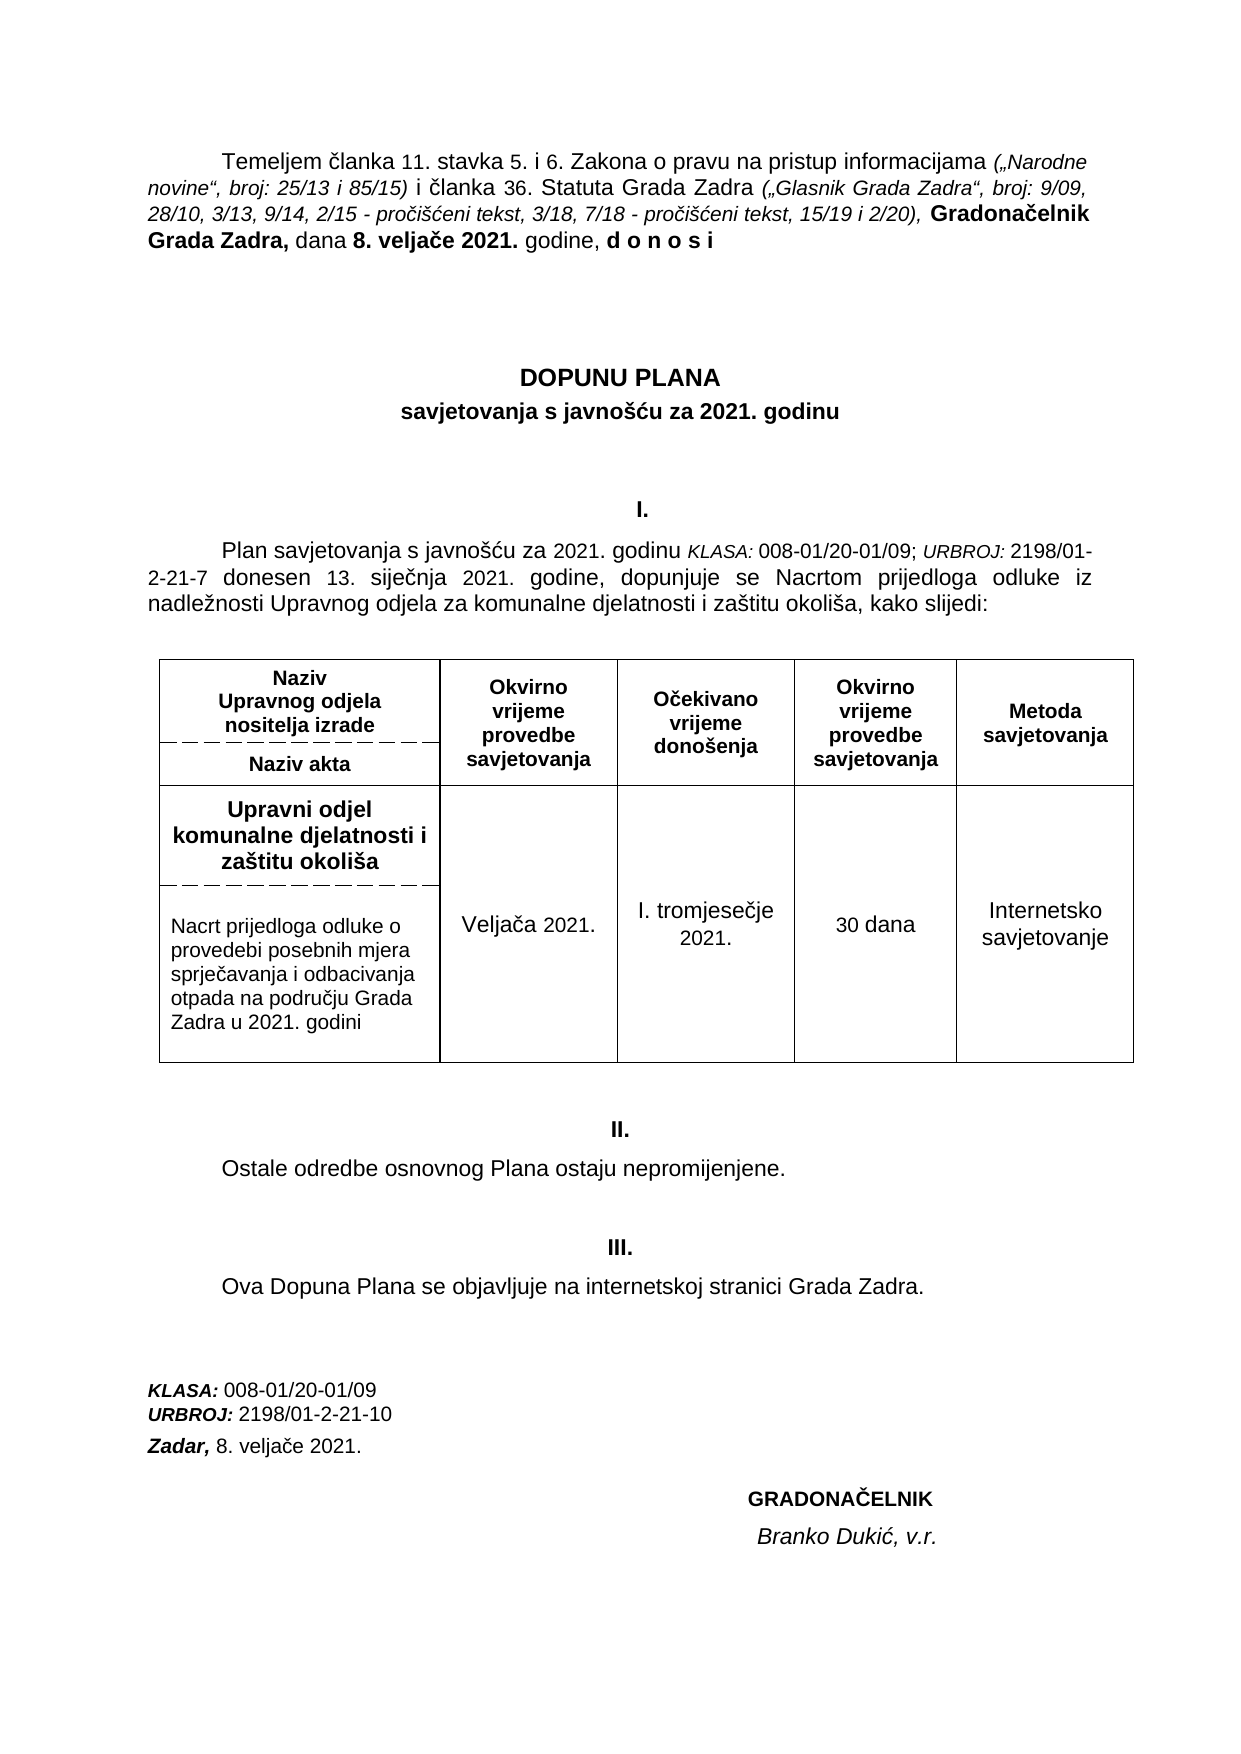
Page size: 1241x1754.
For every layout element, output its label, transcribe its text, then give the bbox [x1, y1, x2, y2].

text Plan savjetovanja s javnošću za 2021. godinu KLASA: 008-01/20-01/09; URBROJ: 2198/01-2-21-7 donesen 13. siječnja 2021. godine, dopunjuje se Nacrtom prijedloga odluke iz nadležnosti Upravnog odjela za komunalne djelatnosti i zaštitu okoliša, kako slijedi: [148, 537, 1093, 616]
text savjetovanja s javnošću za 2021. godinu [148, 398, 1093, 424]
text I. [148, 496, 1137, 523]
text Ova Dopuna Plana se objavljuje na internetskoj stranici Grada Zadra. [148, 1273, 1093, 1299]
text KLASA: 008-01/20-01/09 [148, 1378, 1033, 1402]
table_header Metoda savjetovanja [957, 660, 1133, 784]
table_cell Naziv akta [160, 742, 439, 784]
text URBROJ: 2198/01-2-21-10 [148, 1402, 1033, 1426]
text III. [148, 1234, 1093, 1260]
table_cell I. tromjesečje 2021. [618, 786, 794, 1062]
text DOPUNU PLANA [148, 363, 1093, 392]
table_cell Upravni odjel komunalne djelatnosti i zaštitu okoliša [160, 786, 439, 885]
text GRADONAČELNIK [748, 1458, 1093, 1511]
table_header Okvirno vrijeme provedbe savjetovanja [441, 660, 617, 784]
text Ostale odredbe osnovnog Plana ostaju nepromijenjene. [148, 1155, 1107, 1181]
table_cell 30 dana [795, 786, 956, 1062]
text Branko Dukić, v.r. [148, 1523, 1093, 1549]
text Temeljem članka 11. stavka 5. i 6. Zakona o pravu na pristup informacijama („Narodne novine“, broj: 25/13 i 85/15) i članka 36. Statuta Grada Zadra („Glasnik Grada Zadra“, broj: 9/09, 28/10, 3/13, 9/14, 2/15 - pročišćeni tekst, 3/18, 7/18 - pročišćeni tekst, 15/19 i 2/20), Gradonačelnik Grada Zadra, dana 8. veljače 2021. godine, d o n o s i [148, 148, 1089, 253]
text II. [148, 1116, 1093, 1142]
table_header Okvirno vrijeme provedbe savjetovanja [795, 660, 956, 784]
text Zadar, 8. veljače 2021. [148, 1434, 1033, 1458]
table_cell Veljača 2021. [441, 786, 617, 1062]
table_header Očekivano vrijeme donošenja [618, 660, 794, 784]
table_cell Internetsko savjetovanje [957, 786, 1133, 1062]
table_cell Nacrt prijedloga odluke o provedebi posebnih mjera sprječavanja i odbacivanja otpada na području Grada Zadra u 2021. godini [160, 885, 439, 1062]
table_header Naziv Upravnog odjela nositelja izrade [160, 660, 439, 742]
